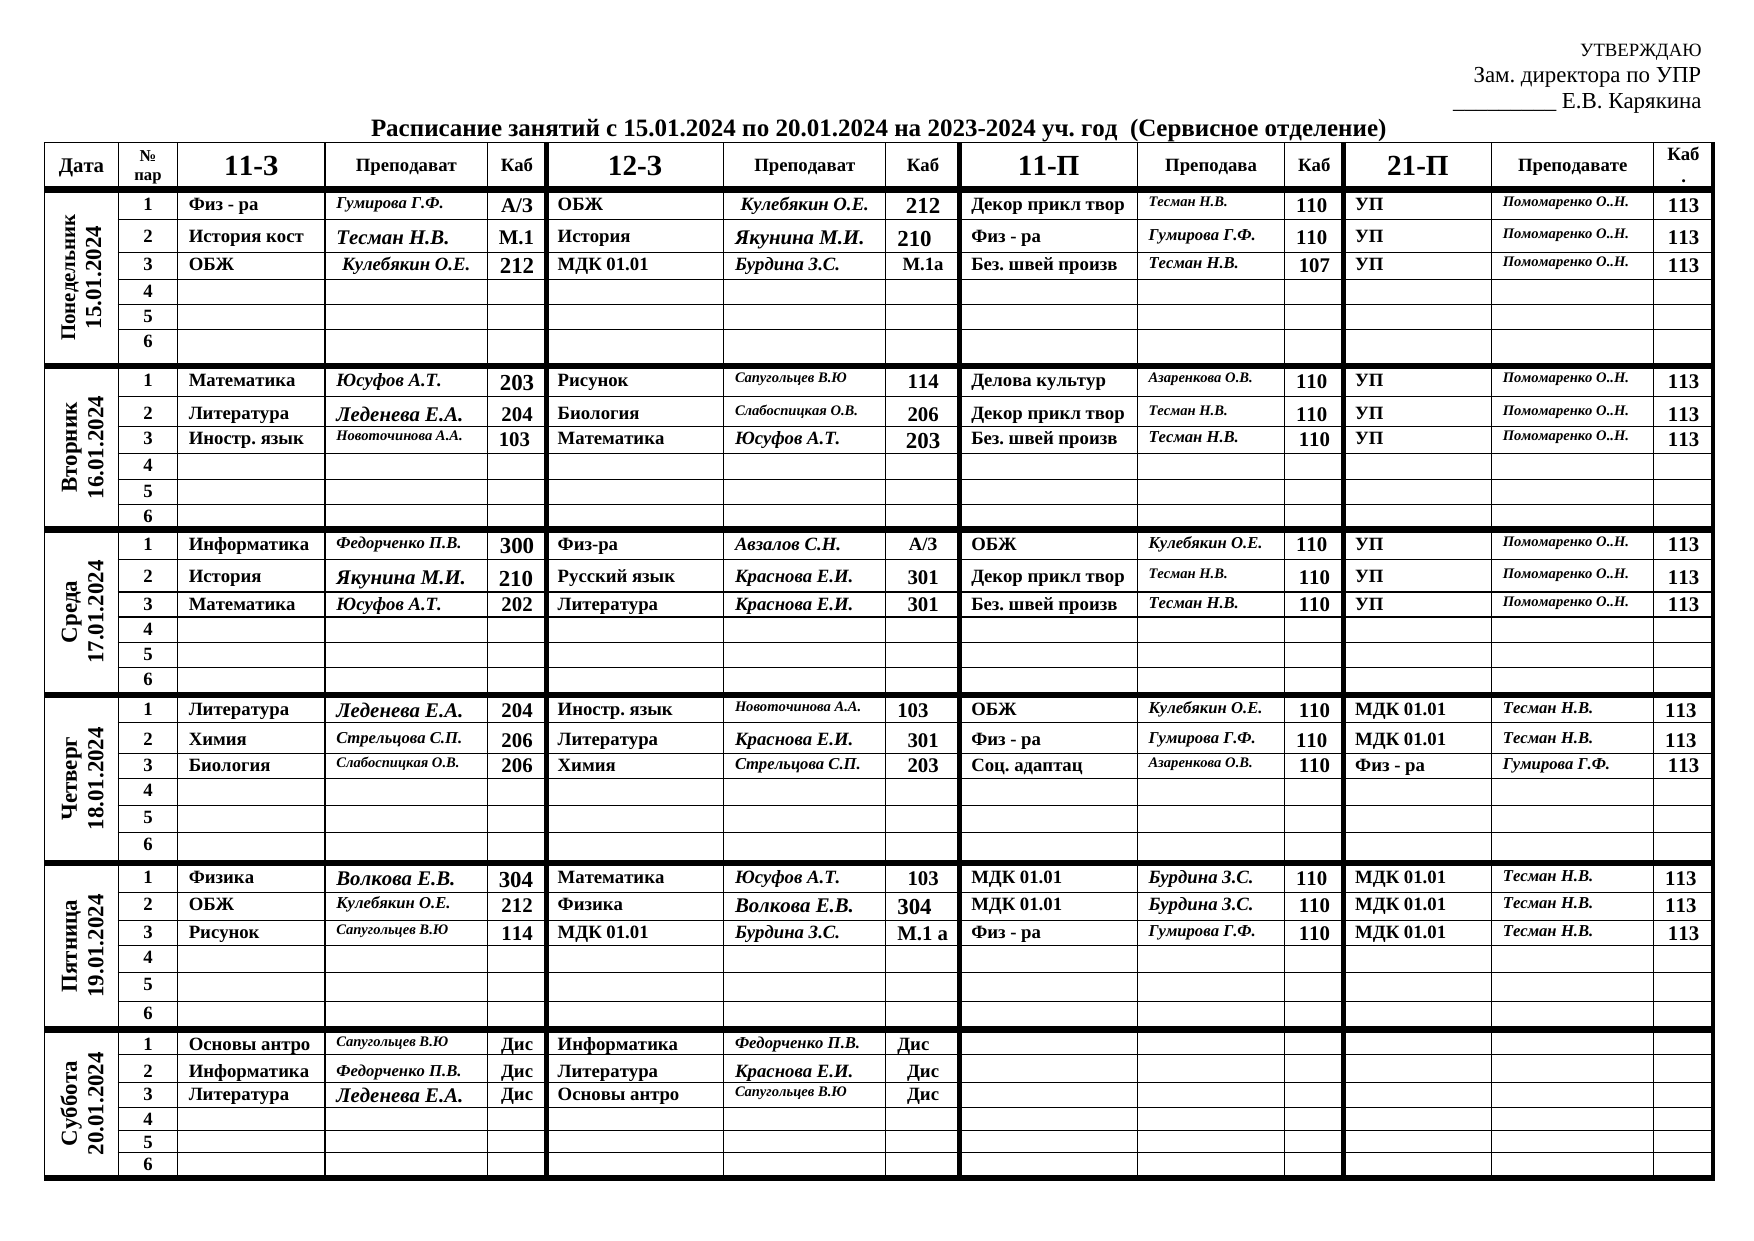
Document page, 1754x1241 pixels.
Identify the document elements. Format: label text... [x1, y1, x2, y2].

table_cell [724, 330, 885, 363]
table_cell Декор прикл твор [962, 193, 1137, 219]
table_cell Краснова Е.И. [724, 723, 885, 752]
table_cell История [549, 220, 723, 252]
table_cell [178, 305, 324, 329]
table_cell 103 [886, 698, 957, 722]
table_cell УП [1346, 369, 1491, 396]
table_cell [1138, 1033, 1284, 1054]
table_cell Химия [178, 723, 324, 752]
table_cell Юсуфов А.Т. [326, 369, 487, 396]
table_cell [178, 618, 324, 642]
table_cell [1492, 1083, 1653, 1107]
table_cell 203 [886, 754, 957, 777]
table_cell [1492, 779, 1653, 805]
table_cell [488, 305, 544, 329]
table_cell [1285, 330, 1341, 363]
table_cell 113 [1654, 369, 1711, 396]
table_cell 110 [1285, 193, 1341, 219]
table_header № пар [119, 143, 177, 186]
table_cell 304 [886, 893, 957, 920]
table_cell Физ-ра [549, 533, 723, 559]
table_cell 301 [886, 560, 957, 591]
table_cell Физ - ра [962, 220, 1137, 252]
table_cell Бурдина З.С. [724, 921, 885, 945]
table_cell 3 [119, 1083, 177, 1107]
table_cell [886, 833, 957, 860]
table_cell [724, 1153, 885, 1175]
table_cell [326, 833, 487, 860]
table_cell 304 [488, 866, 544, 892]
table_cell [1654, 1153, 1711, 1175]
table_cell 110 [1285, 397, 1341, 426]
table_cell [488, 973, 544, 1001]
table_cell [1285, 1083, 1341, 1107]
table_cell [549, 1002, 723, 1026]
table_cell Физ - ра [178, 193, 324, 219]
table_cell [178, 280, 324, 304]
table_cell [549, 330, 723, 363]
table_header Преподават [326, 143, 487, 186]
table_cell [178, 480, 324, 503]
table_cell [1285, 1055, 1341, 1082]
table_cell [962, 1083, 1137, 1107]
table_cell [1138, 779, 1284, 805]
table_cell Литература [178, 698, 324, 722]
table_cell [178, 806, 324, 832]
table_cell Азаренкова О.В. [1138, 754, 1284, 777]
table_cell [326, 280, 487, 304]
table_cell [1346, 833, 1491, 860]
table_cell [886, 1131, 957, 1152]
table_cell [1492, 946, 1653, 972]
table_cell [549, 833, 723, 860]
table_cell [1285, 779, 1341, 805]
table_cell 4 [119, 618, 177, 642]
table_cell [1138, 946, 1284, 972]
table_cell Среда 17.01.2024 [45, 533, 118, 692]
table_cell [326, 806, 487, 832]
table_cell [724, 305, 885, 329]
table_cell Якунина М.И. [724, 220, 885, 252]
table_cell 301 [886, 593, 957, 616]
table_cell 110 [1285, 593, 1341, 616]
table_cell [1285, 1108, 1341, 1130]
table_cell [962, 454, 1137, 478]
table_cell Кулебякин О.Е. [724, 193, 885, 219]
table_cell [326, 973, 487, 1001]
table_cell А/З [886, 533, 957, 559]
table_cell [1285, 1131, 1341, 1152]
table_cell 114 [886, 369, 957, 396]
table_cell 113 [1654, 866, 1711, 892]
table_cell [886, 330, 957, 363]
table_cell Юсуфов А.Т. [326, 593, 487, 616]
table_cell ОБЖ [178, 893, 324, 920]
table_cell 107 [1285, 253, 1341, 279]
table_cell ОБЖ [962, 698, 1137, 722]
table_cell [178, 1002, 324, 1026]
table_cell Тесман Н.В. [1492, 893, 1653, 920]
table_cell [962, 779, 1137, 805]
table_cell Авзалов С.Н. [724, 533, 885, 559]
table_cell [178, 668, 324, 692]
table_cell [1285, 643, 1341, 667]
table_cell [549, 1153, 723, 1175]
table_cell [1492, 1108, 1653, 1130]
table_cell Тесман Н.В. [1138, 253, 1284, 279]
table_cell [962, 1108, 1137, 1130]
table_cell УП [1346, 253, 1491, 279]
table_cell 114 [488, 921, 544, 945]
table_cell [1492, 480, 1653, 503]
table_cell Русский язык [549, 560, 723, 591]
table_cell Тесман Н.В. [326, 220, 487, 252]
table_cell Вторник 16.01.2024 [45, 369, 118, 526]
table_header Каб [1285, 143, 1341, 186]
table_cell [1138, 305, 1284, 329]
table_cell Помомаренко О..Н. [1492, 427, 1653, 453]
table_cell МДК 01.01 [1346, 723, 1491, 752]
table_cell 113 [1654, 253, 1711, 279]
table_cell М.1 а [886, 921, 957, 945]
table_cell [326, 1153, 487, 1175]
table_cell 3 [119, 593, 177, 616]
table_cell [886, 305, 957, 329]
table_cell [1654, 1083, 1711, 1107]
table_cell Иностр. язык [178, 427, 324, 453]
table_cell Тесман Н.В. [1138, 193, 1284, 219]
table_cell 6 [119, 330, 177, 363]
table_cell [962, 330, 1137, 363]
table_cell 5 [119, 1131, 177, 1152]
table_cell Математика [178, 369, 324, 396]
table_cell [488, 330, 544, 363]
text Зам. директора по УПР [59, 61, 1701, 87]
table_cell Помомаренко О..Н. [1492, 397, 1653, 426]
table_cell [1492, 668, 1653, 692]
table_cell 103 [886, 866, 957, 892]
table_cell 113 [1654, 698, 1711, 722]
table_cell [1285, 505, 1341, 526]
table_cell [1138, 1055, 1284, 1082]
table_cell 6 [119, 1153, 177, 1175]
table_cell [886, 1108, 957, 1130]
table_header Дата [45, 143, 118, 186]
table_cell [1285, 1002, 1341, 1026]
table_cell Краснова Е.И. [724, 1055, 885, 1082]
table_cell МДК 01.01 [1346, 866, 1491, 892]
table_cell 4 [119, 946, 177, 972]
table_cell [1654, 505, 1711, 526]
table_cell [724, 618, 885, 642]
table_cell 113 [1654, 893, 1711, 920]
table_cell [178, 1131, 324, 1152]
table_cell [326, 1108, 487, 1130]
table_cell Литература [549, 593, 723, 616]
table_cell Помомаренко О..Н. [1492, 560, 1653, 591]
table_cell 113 [1654, 723, 1711, 752]
table_cell Без. швей произв [962, 593, 1137, 616]
table_cell Стрельцова С.П. [326, 723, 487, 752]
table_cell 3 [119, 253, 177, 279]
table_cell [326, 668, 487, 692]
table_cell [1654, 973, 1711, 1001]
table_cell [326, 643, 487, 667]
table_cell Юсуфов А.Т. [724, 866, 885, 892]
table_cell [1654, 280, 1711, 304]
table_cell [886, 1002, 957, 1026]
table_cell Тесман Н.В. [1492, 866, 1653, 892]
table_cell 110 [1285, 754, 1341, 777]
table_cell УП [1346, 593, 1491, 616]
table_cell [1492, 454, 1653, 478]
table_cell [962, 1055, 1137, 1082]
table_cell 110 [1285, 921, 1341, 945]
table_cell [962, 505, 1137, 526]
table_cell 6 [119, 1002, 177, 1026]
table_cell [1346, 668, 1491, 692]
table_cell [178, 779, 324, 805]
table_cell 2 [119, 893, 177, 920]
table_cell 110 [1285, 533, 1341, 559]
table_cell [1654, 480, 1711, 503]
table_header Преподават [724, 143, 885, 186]
table_cell [178, 1108, 324, 1130]
table_cell [1654, 618, 1711, 642]
table_cell [1285, 668, 1341, 692]
table_cell 202 [488, 593, 544, 616]
table_cell [1285, 1033, 1341, 1054]
table_cell М.1 [488, 220, 544, 252]
table_cell [962, 305, 1137, 329]
table_cell 113 [1654, 427, 1711, 453]
table_cell [549, 779, 723, 805]
table_cell 113 [1654, 560, 1711, 591]
table_cell 2 [119, 220, 177, 252]
table_cell Дис [488, 1083, 544, 1107]
table_cell 206 [488, 754, 544, 777]
table_cell [1346, 505, 1491, 526]
table_cell [1492, 643, 1653, 667]
table_cell 110 [1285, 427, 1341, 453]
table_cell Основы антро [178, 1033, 324, 1054]
table_cell [962, 973, 1137, 1001]
table_cell УП [1346, 397, 1491, 426]
table_cell Сапугольцев В.Ю [724, 369, 885, 396]
table_cell 110 [1285, 220, 1341, 252]
table_cell [1346, 1033, 1491, 1054]
table_cell [326, 618, 487, 642]
table_cell [549, 480, 723, 503]
table_cell Юсуфов А.Т. [724, 427, 885, 453]
table_cell [962, 480, 1137, 503]
table_cell [1346, 1108, 1491, 1130]
table_cell Гумирова Г.Ф. [1492, 754, 1653, 777]
table_cell [962, 833, 1137, 860]
table_cell Помомаренко О..Н. [1492, 369, 1653, 396]
table_cell Гумирова Г.Ф. [326, 193, 487, 219]
table_cell М.1а [886, 253, 957, 279]
table_cell [1138, 1108, 1284, 1130]
table_cell Гумирова Г.Ф. [1138, 921, 1284, 945]
table_cell [488, 618, 544, 642]
table_cell [1654, 1002, 1711, 1026]
table_cell 212 [886, 193, 957, 219]
table_cell Азаренкова О.В. [1138, 369, 1284, 396]
table_cell [1346, 454, 1491, 478]
table_cell [1285, 454, 1341, 478]
table_cell Помомаренко О..Н. [1492, 253, 1653, 279]
table_cell Слабоспицкая О.В. [326, 754, 487, 777]
table_cell [1492, 305, 1653, 329]
table_cell Основы антро [549, 1083, 723, 1107]
table_cell [1285, 833, 1341, 860]
table_cell [886, 779, 957, 805]
table_cell Химия [549, 754, 723, 777]
table_cell 210 [488, 560, 544, 591]
table_cell [1492, 1153, 1653, 1175]
table_cell [1654, 330, 1711, 363]
table_cell История кост [178, 220, 324, 252]
table_cell 1 [119, 866, 177, 892]
table_cell 4 [119, 1108, 177, 1130]
table_cell [488, 1002, 544, 1026]
table_cell [1138, 480, 1284, 503]
table_cell [1138, 1083, 1284, 1107]
table_cell [1346, 806, 1491, 832]
table_cell [488, 806, 544, 832]
table_cell Пятница 19.01.2024 [45, 866, 118, 1026]
table_cell [886, 946, 957, 972]
text УТВЕРЖДАЮ [59, 39, 1701, 61]
table_cell 301 [886, 723, 957, 752]
table_cell [178, 973, 324, 1001]
table_cell [326, 305, 487, 329]
table_cell [1285, 1153, 1341, 1175]
table_cell [1346, 1153, 1491, 1175]
table_cell Новоточинова А.А. [326, 427, 487, 453]
table_cell 212 [488, 893, 544, 920]
table_cell Леденева Е.А. [326, 698, 487, 722]
table_cell Рисунок [549, 369, 723, 396]
table_cell 113 [1654, 921, 1711, 945]
table_cell Дис [886, 1055, 957, 1082]
table_cell [488, 454, 544, 478]
table_cell [1138, 1153, 1284, 1175]
table_cell Суббота 20.01.2024 [45, 1033, 118, 1175]
table_cell [1285, 280, 1341, 304]
table_cell 1 [119, 369, 177, 396]
table_cell [724, 833, 885, 860]
table_cell ОБЖ [178, 253, 324, 279]
table_cell Литература [549, 723, 723, 752]
table_cell Федорченко П.В. [326, 1055, 487, 1082]
table_cell 1 [119, 533, 177, 559]
table_cell 6 [119, 833, 177, 860]
table_header Каб [488, 143, 544, 186]
table_cell [1346, 1083, 1491, 1107]
table_cell Понедельник 15.01.2024 [45, 193, 118, 363]
table_cell [1492, 973, 1653, 1001]
table_cell [488, 280, 544, 304]
table_cell Соц. адаптац [962, 754, 1137, 777]
table_cell УП [1346, 220, 1491, 252]
table_cell УП [1346, 560, 1491, 591]
table_cell 5 [119, 480, 177, 503]
table_cell 2 [119, 397, 177, 426]
table_cell [1346, 618, 1491, 642]
table_cell [1285, 618, 1341, 642]
table_cell Физика [549, 893, 723, 920]
table_cell 2 [119, 560, 177, 591]
table_cell Математика [549, 427, 723, 453]
table_cell [1654, 806, 1711, 832]
table_cell История [178, 560, 324, 591]
table_cell [886, 643, 957, 667]
table_cell [1492, 1131, 1653, 1152]
table_cell Иностр. язык [549, 698, 723, 722]
table_cell [1654, 779, 1711, 805]
table_cell Тесман Н.В. [1138, 427, 1284, 453]
table_cell 203 [886, 427, 957, 453]
table_cell Кулебякин О.Е. [326, 253, 487, 279]
table_cell МДК 01.01 [1346, 698, 1491, 722]
table_cell [178, 643, 324, 667]
table_cell [178, 946, 324, 972]
table_cell [1346, 280, 1491, 304]
table_cell Информатика [549, 1033, 723, 1054]
table_cell Физика [178, 866, 324, 892]
table_cell [724, 280, 885, 304]
table_cell [1138, 833, 1284, 860]
table_cell МДК 01.01 [1346, 893, 1491, 920]
table_cell 6 [119, 505, 177, 526]
table_cell [1285, 806, 1341, 832]
table_cell Литература [178, 1083, 324, 1107]
table_cell Леденева Е.А. [326, 397, 487, 426]
table_cell [178, 833, 324, 860]
table_cell [549, 305, 723, 329]
table_cell Математика [178, 593, 324, 616]
table_cell МДК 01.01 [962, 893, 1137, 920]
table_cell Бурдина З.С. [1138, 866, 1284, 892]
table_cell [1492, 618, 1653, 642]
table_cell [1285, 973, 1341, 1001]
table_cell Сапугольцев В.Ю [326, 921, 487, 945]
table_cell [886, 480, 957, 503]
table_header 11-П [962, 143, 1137, 186]
table_cell [886, 618, 957, 642]
table_cell [724, 505, 885, 526]
table_cell [724, 779, 885, 805]
table_cell [1492, 505, 1653, 526]
table_cell [1138, 1002, 1284, 1026]
table_cell 203 [488, 369, 544, 396]
table_cell [1346, 779, 1491, 805]
table_cell Дис [886, 1033, 957, 1054]
table_cell Без. швей произв [962, 253, 1137, 279]
table_cell 212 [488, 253, 544, 279]
table_cell 4 [119, 280, 177, 304]
table_cell 113 [1654, 397, 1711, 426]
table_cell [886, 454, 957, 478]
table_cell 110 [1285, 698, 1341, 722]
table_cell 210 [886, 220, 957, 252]
table_cell [724, 1002, 885, 1026]
table_cell [488, 1153, 544, 1175]
table_cell ОБЖ [962, 533, 1137, 559]
table_cell 3 [119, 427, 177, 453]
table_cell [1492, 1055, 1653, 1082]
table_cell [488, 946, 544, 972]
table_cell 4 [119, 779, 177, 805]
table_cell Помомаренко О..Н. [1492, 220, 1653, 252]
table_cell Сапугольцев В.Ю [326, 1033, 487, 1054]
table_cell [1138, 618, 1284, 642]
table_cell [549, 946, 723, 972]
table_cell [724, 946, 885, 972]
table_cell 2 [119, 723, 177, 752]
table_header Преподавате [1492, 143, 1653, 186]
table_cell Информатика [178, 533, 324, 559]
table_cell [1654, 1108, 1711, 1130]
table_cell 5 [119, 643, 177, 667]
table_cell Краснова Е.И. [724, 593, 885, 616]
table_cell Дис [488, 1055, 544, 1082]
table_cell [1492, 1033, 1653, 1054]
table_cell Без. швей произв [962, 427, 1137, 453]
table_cell Делова культур [962, 369, 1137, 396]
table_cell [724, 668, 885, 692]
table_cell 6 [119, 668, 177, 692]
table_cell [1138, 1131, 1284, 1152]
table_cell УП [1346, 533, 1491, 559]
table_cell [886, 505, 957, 526]
table_cell [1492, 1002, 1653, 1026]
table_cell Рисунок [178, 921, 324, 945]
table_cell 2 [119, 1055, 177, 1082]
table_cell [1138, 280, 1284, 304]
table_cell [326, 1131, 487, 1152]
table_cell [549, 618, 723, 642]
text _________ Е.В. Карякина [59, 87, 1701, 113]
table_cell [1138, 643, 1284, 667]
table_cell [178, 454, 324, 478]
table_cell [1346, 480, 1491, 503]
table_cell [724, 1108, 885, 1130]
table_cell [1346, 643, 1491, 667]
table_cell 4 [119, 454, 177, 478]
table_cell 113 [1654, 593, 1711, 616]
table_cell Гумирова Г.Ф. [1138, 220, 1284, 252]
table_cell Физ - ра [962, 921, 1137, 945]
table_cell [549, 280, 723, 304]
table_header Каб. [1654, 143, 1711, 186]
table_cell Физ - ра [962, 723, 1137, 752]
table_header 21-П [1346, 143, 1491, 186]
table_cell Декор прикл твор [962, 397, 1137, 426]
table_cell Тесман Н.В. [1138, 397, 1284, 426]
table_cell Сапугольцев В.Ю [724, 1083, 885, 1107]
table_cell [962, 806, 1137, 832]
table_cell Тесман Н.В. [1492, 723, 1653, 752]
table_cell [962, 618, 1137, 642]
table_cell 206 [886, 397, 957, 426]
table_cell Слабоспицкая О.В. [724, 397, 885, 426]
table_cell [724, 643, 885, 667]
table_cell [326, 330, 487, 363]
table_cell ОБЖ [549, 193, 723, 219]
table_cell 113 [1654, 193, 1711, 219]
table_cell [488, 505, 544, 526]
table_cell [1346, 946, 1491, 972]
table_cell [549, 1108, 723, 1130]
table_cell Стрельцова С.П. [724, 754, 885, 777]
table_cell УП [1346, 427, 1491, 453]
table_cell [1654, 1055, 1711, 1082]
table_cell [178, 1153, 324, 1175]
table_cell Помомаренко О..Н. [1492, 193, 1653, 219]
table_cell 5 [119, 806, 177, 832]
table_cell Математика [549, 866, 723, 892]
table_cell [1138, 973, 1284, 1001]
table_cell [962, 1153, 1137, 1175]
table_cell 206 [488, 723, 544, 752]
table_cell МДК 01.01 [549, 921, 723, 945]
table_cell МДК 01.01 [962, 866, 1137, 892]
table_cell [488, 779, 544, 805]
table_cell 204 [488, 698, 544, 722]
table_cell [886, 973, 957, 1001]
table_cell [1492, 806, 1653, 832]
table_cell [724, 973, 885, 1001]
table_cell 110 [1285, 369, 1341, 396]
table_cell [962, 668, 1137, 692]
table_cell [1654, 1033, 1711, 1054]
table_cell 110 [1285, 893, 1341, 920]
table_cell МДК 01.01 [1346, 921, 1491, 945]
table_cell 1 [119, 1033, 177, 1054]
table_cell УП [1346, 193, 1491, 219]
table_cell Бурдина З.С. [724, 253, 885, 279]
table_cell 204 [488, 397, 544, 426]
table_cell Кулебякин О.Е. [1138, 698, 1284, 722]
table_header Каб [886, 143, 957, 186]
table_cell [549, 643, 723, 667]
table_cell Тесман Н.В. [1492, 698, 1653, 722]
table_cell Тесман Н.В. [1138, 560, 1284, 591]
table_cell Тесман Н.В. [1138, 593, 1284, 616]
table_cell 110 [1285, 560, 1341, 591]
table_cell 113 [1654, 754, 1711, 777]
table_cell [326, 454, 487, 478]
table_cell [549, 668, 723, 692]
table_cell [1138, 330, 1284, 363]
table_cell [962, 946, 1137, 972]
table_cell [886, 280, 957, 304]
table_header 12-З [549, 143, 723, 186]
table_cell 113 [1654, 533, 1711, 559]
table_cell [962, 643, 1137, 667]
table_cell [962, 1002, 1137, 1026]
table_cell Помомаренко О..Н. [1492, 593, 1653, 616]
table_cell Федорченко П.В. [724, 1033, 885, 1054]
table_cell Новоточинова А.А. [724, 698, 885, 722]
table_cell А/З [488, 193, 544, 219]
table_cell Информатика [178, 1055, 324, 1082]
table_cell [549, 973, 723, 1001]
table_cell [488, 1131, 544, 1152]
table_cell [488, 643, 544, 667]
table_cell [1654, 1131, 1711, 1152]
table_cell [326, 779, 487, 805]
table_cell Литература [178, 397, 324, 426]
table_cell [1285, 946, 1341, 972]
table_cell [1346, 330, 1491, 363]
table_cell Волкова Е.В. [724, 893, 885, 920]
table_cell Четверг 18.01.2024 [45, 698, 118, 860]
table_cell Дис [488, 1033, 544, 1054]
table_cell Биология [178, 754, 324, 777]
table_cell [886, 806, 957, 832]
table_cell 1 [119, 698, 177, 722]
table_cell 110 [1285, 866, 1341, 892]
table_cell [1346, 1055, 1491, 1082]
table_cell [962, 1033, 1137, 1054]
table_cell [549, 454, 723, 478]
table_cell [1654, 668, 1711, 692]
table_cell [488, 480, 544, 503]
table_cell [1346, 1131, 1491, 1152]
table_cell [326, 946, 487, 972]
table_header 11-З [178, 143, 324, 186]
table_cell [326, 480, 487, 503]
table_cell [178, 330, 324, 363]
table_cell 300 [488, 533, 544, 559]
table_cell [1492, 280, 1653, 304]
table_cell Волкова Е.В. [326, 866, 487, 892]
table_cell Кулебякин О.Е. [326, 893, 487, 920]
table_cell 110 [1285, 723, 1341, 752]
text Расписание занятий с 15.01.2024 по 20.01.2024 на 2023-2024 уч. год (Сервисное отделение) [59, 113, 1698, 142]
table_cell [1492, 330, 1653, 363]
table_cell [549, 1131, 723, 1152]
table_cell [1346, 973, 1491, 1001]
table_cell 1 [119, 193, 177, 219]
table_cell [1346, 1002, 1491, 1026]
table_cell [326, 1002, 487, 1026]
table_cell Кулебякин О.Е. [1138, 533, 1284, 559]
table_cell Якунина М.И. [326, 560, 487, 591]
table_header Преподава [1138, 143, 1284, 186]
table_cell Гумирова Г.Ф. [1138, 723, 1284, 752]
table_cell [1138, 505, 1284, 526]
table_cell Биология [549, 397, 723, 426]
table_cell [1654, 643, 1711, 667]
table_cell [326, 505, 487, 526]
table_cell [1285, 480, 1341, 503]
table_cell Краснова Е.И. [724, 560, 885, 591]
table_cell 3 [119, 921, 177, 945]
table_cell [724, 454, 885, 478]
table_cell Леденева Е.А. [326, 1083, 487, 1107]
table_cell 5 [119, 305, 177, 329]
table_cell [178, 505, 324, 526]
table_cell [886, 668, 957, 692]
table_cell [724, 1131, 885, 1152]
table_cell [549, 505, 723, 526]
table_cell [1346, 305, 1491, 329]
table_cell [1285, 305, 1341, 329]
table_cell [1654, 305, 1711, 329]
table_cell [1138, 454, 1284, 478]
table_cell 5 [119, 973, 177, 1001]
table_cell Дис [886, 1083, 957, 1107]
table_cell [724, 480, 885, 503]
table_cell Помомаренко О..Н. [1492, 533, 1653, 559]
table_cell Тесман Н.В. [1492, 921, 1653, 945]
table_cell [724, 806, 885, 832]
table_cell [886, 1153, 957, 1175]
table_cell [1138, 806, 1284, 832]
table_cell [962, 1131, 1137, 1152]
table_cell 103 [488, 427, 544, 453]
table_cell 3 [119, 754, 177, 777]
table_cell [1492, 833, 1653, 860]
table_cell Федорченко П.В. [326, 533, 487, 559]
table_cell 113 [1654, 220, 1711, 252]
table_cell Декор прикл твор [962, 560, 1137, 591]
table_cell [1138, 668, 1284, 692]
table_cell [488, 833, 544, 860]
table_cell [488, 1108, 544, 1130]
table_cell [549, 806, 723, 832]
table_cell [1654, 833, 1711, 860]
table_cell [1654, 946, 1711, 972]
table_cell [488, 668, 544, 692]
table_cell Физ - ра [1346, 754, 1491, 777]
table_cell МДК 01.01 [549, 253, 723, 279]
table_cell Бурдина З.С. [1138, 893, 1284, 920]
table_cell [962, 280, 1137, 304]
table_cell Литература [549, 1055, 723, 1082]
table_cell [1654, 454, 1711, 478]
